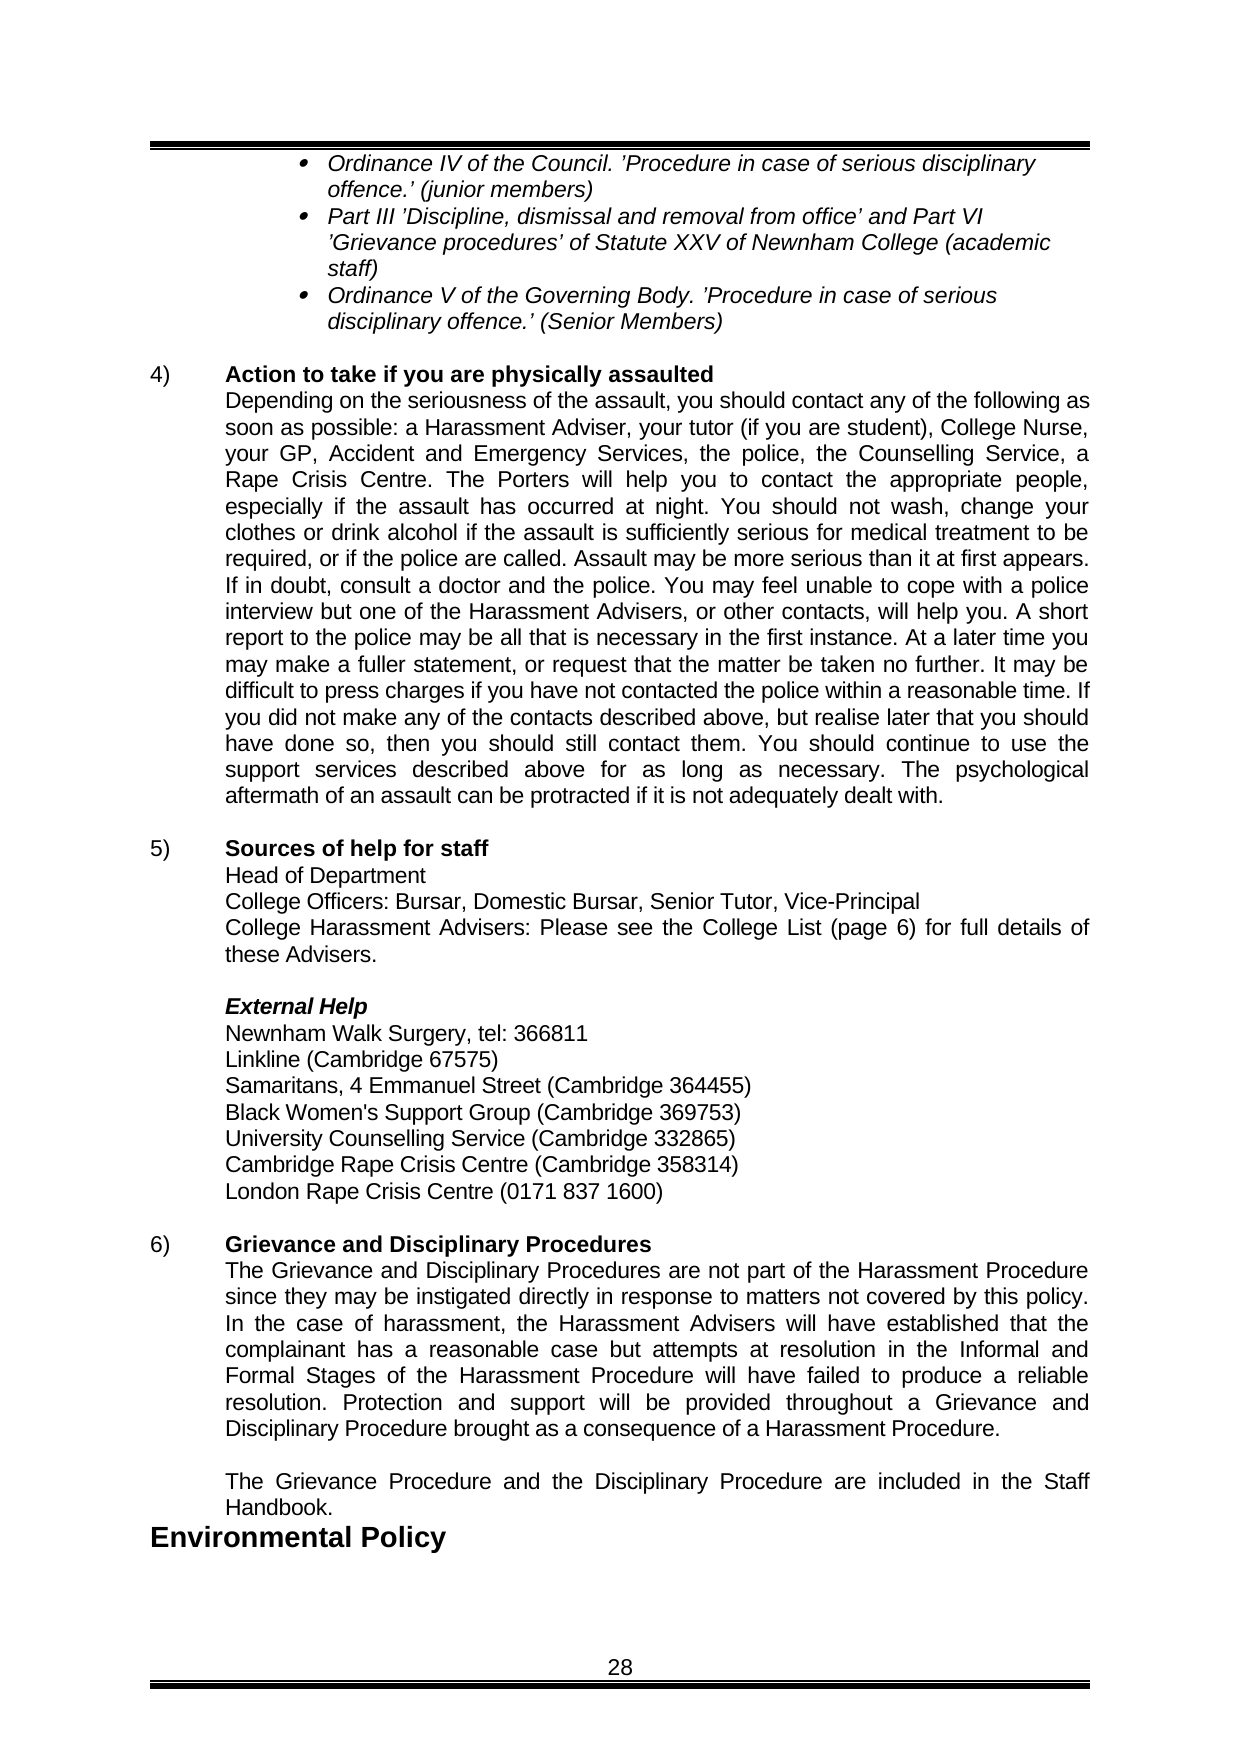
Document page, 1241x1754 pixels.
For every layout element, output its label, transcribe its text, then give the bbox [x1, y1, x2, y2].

text College Harassment Advisers: Please see the College List (page 6) for full details of these Advisers. [225, 914, 1090, 967]
text Linkline (Cambridge 67575) [225, 1046, 1090, 1072]
text The Grievance Procedure and the Disciplinary Procedure are included in the Staff Handbook. [225, 1468, 1090, 1520]
text Cambridge Rape Crisis Centre (Cambridge 358314) [225, 1151, 1090, 1178]
list Ordinance V of the Governing Body. ’Procedure in case of serious disciplinary offence.’ (Senior Members) [298, 282, 1090, 334]
subtitle Action to take if you are physically assaulted [150, 361, 1090, 387]
text Black Women's Support Group (Cambridge 369753) [225, 1099, 1090, 1125]
text Newnham Walk Surgery, tel: 366811 [225, 1020, 1090, 1046]
text External Help [225, 993, 1090, 1020]
text Samaritans, 4 Emmanuel Street (Cambridge 364455) [225, 1072, 1090, 1099]
list Ordinance IV of the Council. ’Procedure in case of serious disciplinary offence.’ (junior members) [298, 150, 1090, 203]
text Head of Department [225, 862, 1090, 888]
text London Rape Crisis Centre (0171 837 1600) [225, 1178, 1090, 1204]
subtitle Environmental Policy [150, 1520, 1090, 1554]
text Depending on the seriousness of the assault, you should contact any of the following as soon as possible: a Harassment Adviser, your tutor (if you are student), College Nurse, your GP, Accident and Emergency Services, the police, the Counselling Service, a Rape Crisis Centre. The Porters will help you to contact the appropriate people, especially if the assault has occurred at night. You should not wash, change your clothes or drink alcohol if the assault is sufficiently serious for medical treatment to be required, or if the police are called. Assault may be more serious than it at first appears. If in doubt, consult a doctor and the police. You may feel unable to cope with a police interview but one of the Harassment Advisers, or other contacts, will help you. A short report to the police may be all that is necessary in the first instance. At a later time you may make a fuller statement, or request that the matter be taken no further. It may be difficult to press charges if you have not contacted the police within a reasonable time. If you did not make any of the contacts described above, but realise later that you should have done so, then you should still contact them. You should continue to use the support services described above for as long as necessary. The psychological aftermath of an assault can be protracted if it is not adequately dealt with. [225, 387, 1090, 809]
subtitle Grievance and Disciplinary Procedures [150, 1231, 1090, 1257]
subtitle Sources of help for staff [150, 835, 1090, 862]
text College Officers: Bursar, Domestic Bursar, Senior Tutor, Vice-Principal [225, 888, 1090, 914]
text University Counselling Service (Cambridge 332865) [225, 1125, 1090, 1151]
list Part III ’Discipline, dismissal and removal from office’ and Part VI ’Grievance procedures’ of Statute XXV of Newnham College (academic staff) [298, 203, 1090, 282]
text The Grievance and Disciplinary Procedures are not part of the Harassment Procedure since they may be instigated directly in response to matters not covered by this policy. In the case of harassment, the Harassment Advisers will have established that the complainant has a reasonable case but attempts at resolution in the Informal and Formal Stages of the Harassment Procedure will have failed to produce a reliable resolution. Protection and support will be provided throughout a Grievance and Disciplinary Procedure brought as a consequence of a Harassment Procedure. [225, 1257, 1090, 1441]
